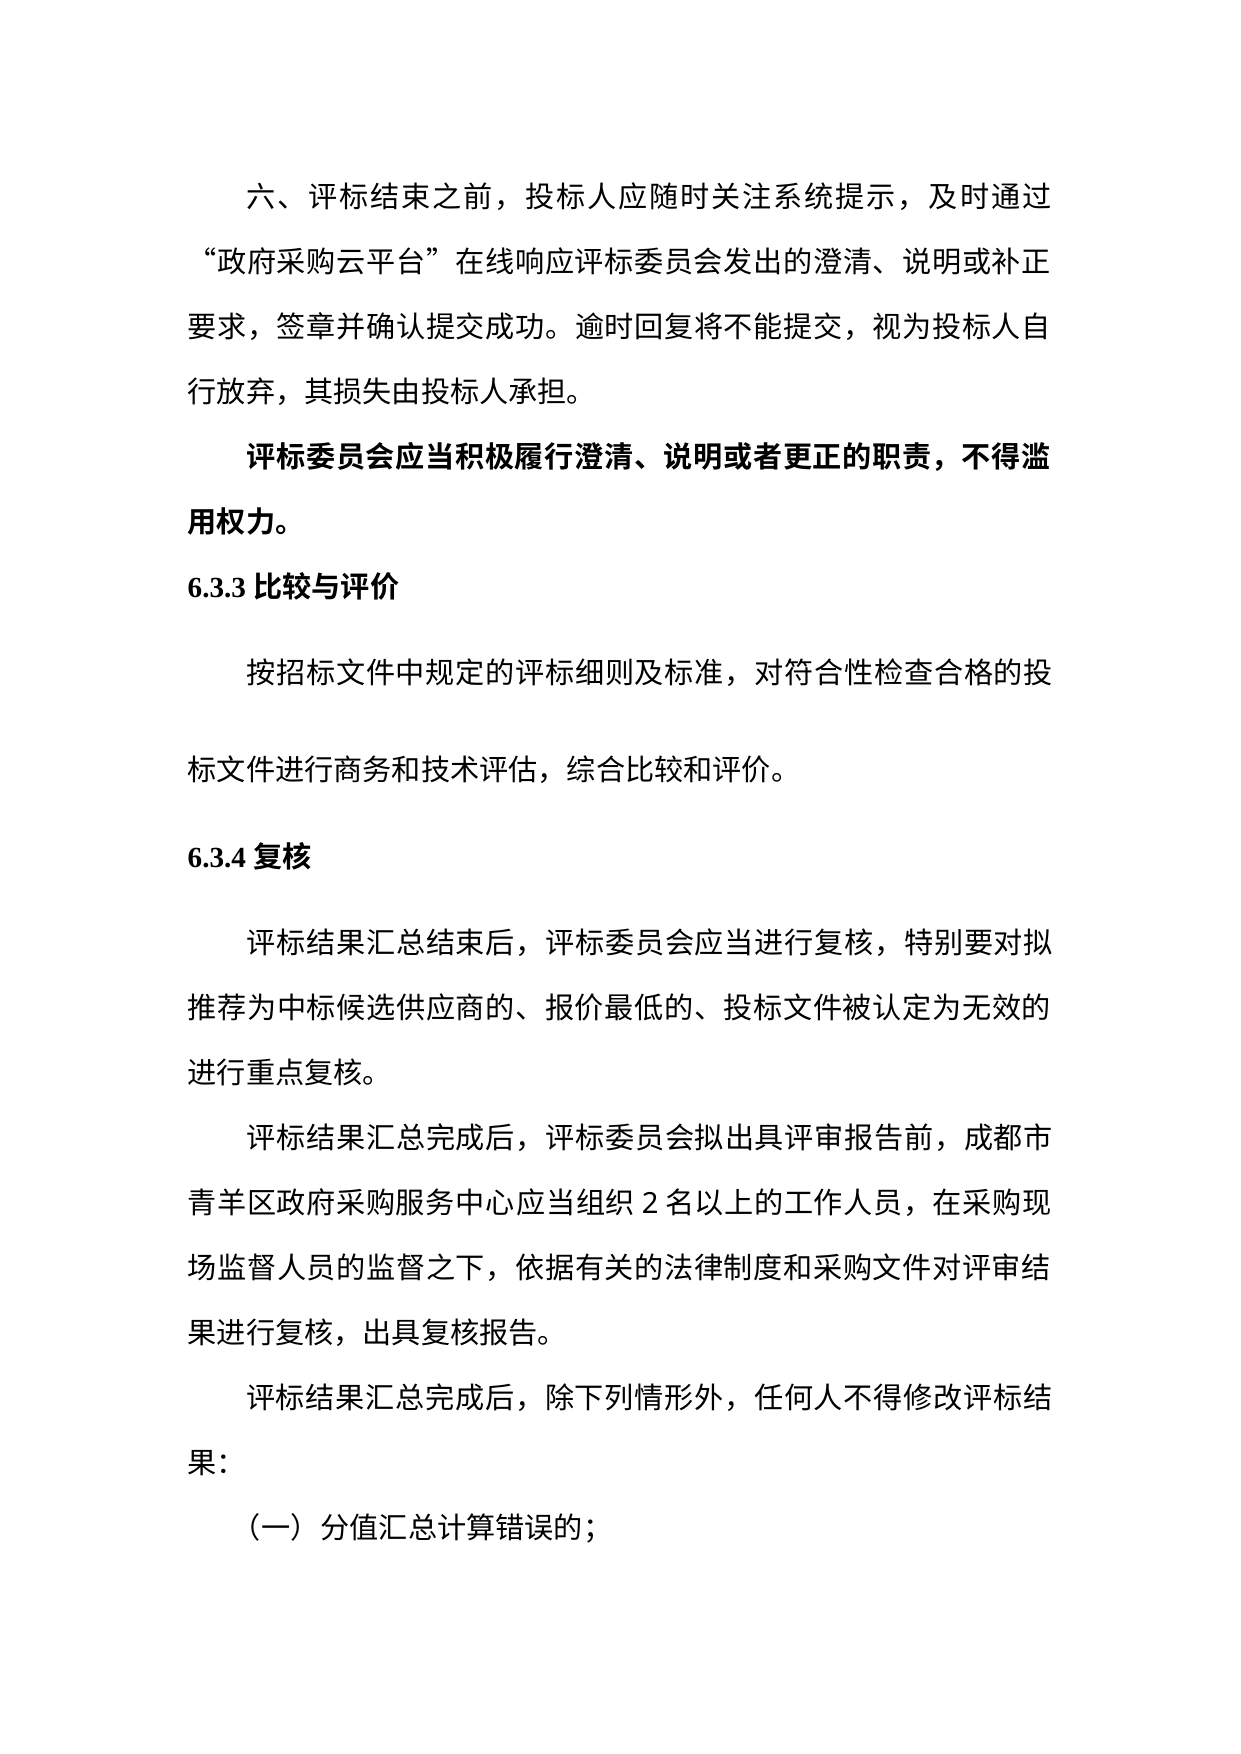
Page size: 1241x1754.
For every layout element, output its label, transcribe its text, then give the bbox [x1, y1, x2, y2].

list 分值汇总计算错误的； [187, 1493, 1053, 1558]
list 比较与评价 [187, 552, 1053, 617]
text 评标结果汇总完成后，除下列情形外，任何人不得修改评标结果： [187, 1363, 1053, 1493]
text 六、评标结束之前，投标人应随时关注系统提示，及时通过“政府采购云平台”在线响应评标委员会发出的澄清、说明或补正要求，签章并确认提交成功。逾时回复将不能提交，视为投标人自行放弃，其损失由投标人承担。 [187, 162, 1053, 422]
list 复核 [187, 822, 1053, 887]
text 评标结果汇总完成后，评标委员会拟出具评审报告前，成都市青羊区政府采购服务中心应当组织2名以上的工作人员，在采购现场监督人员的监督之下，依据有关的法律制度和采购文件对评审结果进行复核，出具复核报告。 [187, 1103, 1053, 1363]
text 评标结果汇总结束后，评标委员会应当进行复核，特别要对拟推荐为中标候选供应商的、报价最低的、投标文件被认定为无效的进行重点复核。 [187, 908, 1053, 1103]
text 评标委员会应当积极履行澄清、说明或者更正的职责，不得滥用权力。 [187, 422, 1053, 552]
text 按招标文件中规定的评标细则及标准，对符合性检查合格的投标文件进行商务和技术评估，综合比较和评价。 [187, 638, 1053, 801]
